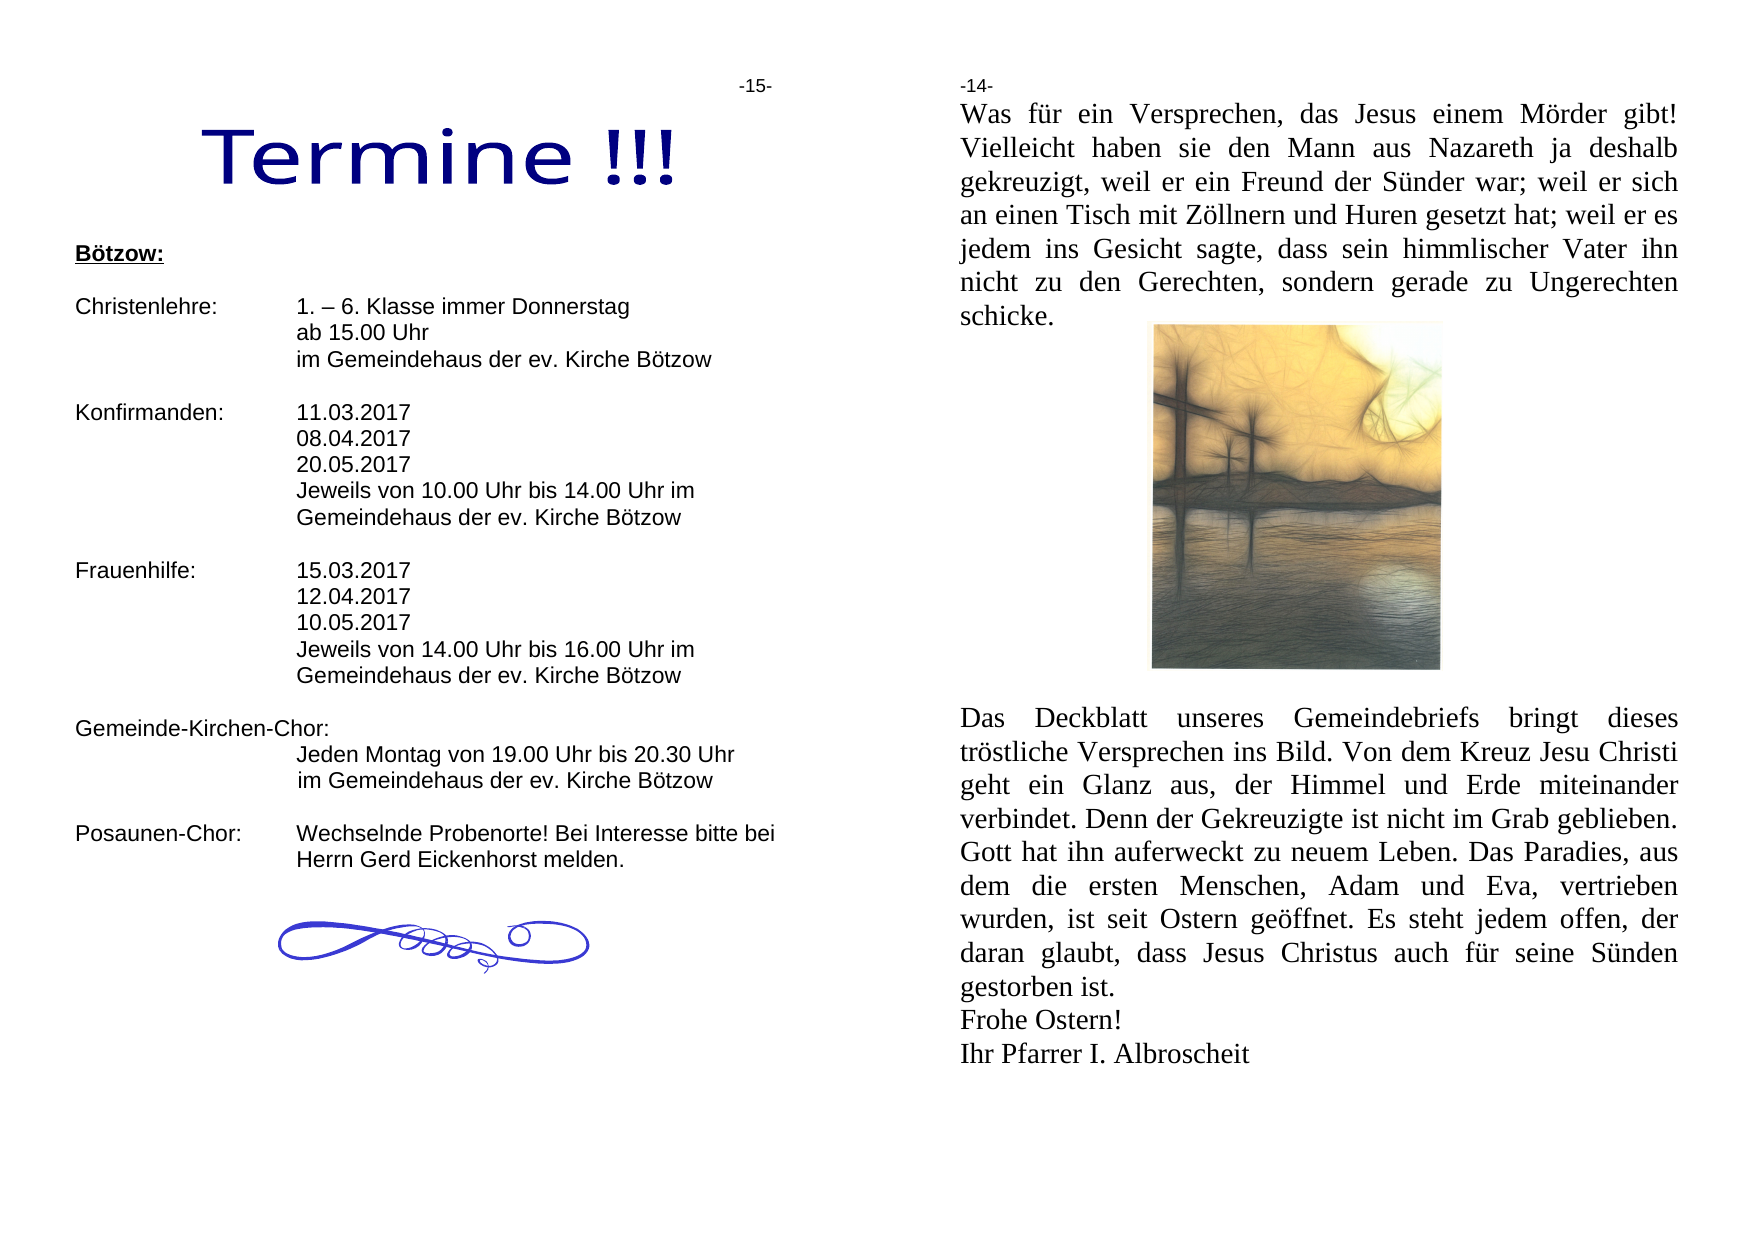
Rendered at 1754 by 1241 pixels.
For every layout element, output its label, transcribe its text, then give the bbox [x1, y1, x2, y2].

text Jeden Montag von 19.00 Uhr bis 20.30 Uhr [75, 741, 794, 767]
text Was für ein Versprechen, das Jesus einem Mörder gibt! Vielleicht haben sie den Mann aus Nazareth ja deshalb gekreuzigt, weil er ein Freund der Sünder war; weil er sich an einen Tisch mit Zöllnern und Huren gesetzt hat; weil er es jedem ins Gesicht sagte, dass sein himmlischer Vater ihn nicht zu den Gerechten, sondern gerade zu Ungerechten schicke. [960, 97, 1679, 331]
text Gemeinde-Kirchen-Chor: [75, 715, 794, 741]
text -14- [960, 75, 1679, 97]
text Jeweils von 14.00 Uhr bis 16.00 Uhr im [75, 636, 794, 662]
text Frauenhilfe: 15.03.2017 [75, 557, 794, 583]
text 20.05.2017 [75, 451, 794, 477]
text Posaunen-Chor: Wechselnde Probenorte! Bei Interesse bitte bei Herrn Gerd Eickenhorst melden. [75, 820, 794, 873]
text Jeweils von 10.00 Uhr bis 14.00 Uhr im Gemeindehaus der ev. Kirche Bötzow [296, 477, 794, 530]
text -15- [75, 75, 794, 97]
text 12.04.2017 [75, 583, 794, 609]
text 10.05.2017 [75, 609, 794, 636]
text Bötzow: [75, 240, 794, 267]
text im Gemeindehaus der ev. Kirche Bötzow [75, 346, 794, 372]
text Gemeindehaus der ev. Kirche Bötzow [75, 662, 794, 688]
text ab 15.00 Uhr [222, 319, 794, 346]
text Christenlehre: 1. – 6. Klasse immer Donnerstag [75, 293, 794, 319]
text Ihr Pfarrer I. Albroscheit [960, 1036, 1679, 1069]
text im Gemeindehaus der ev. Kirche Bötzow [296, 767, 794, 794]
picture [1147, 331, 1443, 671]
text 08.04.2017 [75, 425, 794, 451]
text Frohe Ostern! [960, 1002, 1679, 1036]
text Das Deckblatt unseres Gemeindebriefs bringt dieses tröstliche Versprechen ins Bild. Von dem Kreuz Jesu Christi geht ein Glanz aus, der Himmel und Erde miteinander verbindet. Denn der Gekreuzigte ist nicht im Grab geblieben. Gott hat ihn auferweckt zu neuem Leben. Das Paradies, aus dem die ersten Menschen, Adam und Eva, vertrieben wurden, ist seit Ostern geöffnet. Es steht jedem offen, der daran glaubt, dass Jesus Christus auch für seine Sünden gestorben ist. [960, 700, 1679, 1002]
text Konfirmanden: 11.03.2017 [75, 398, 794, 425]
